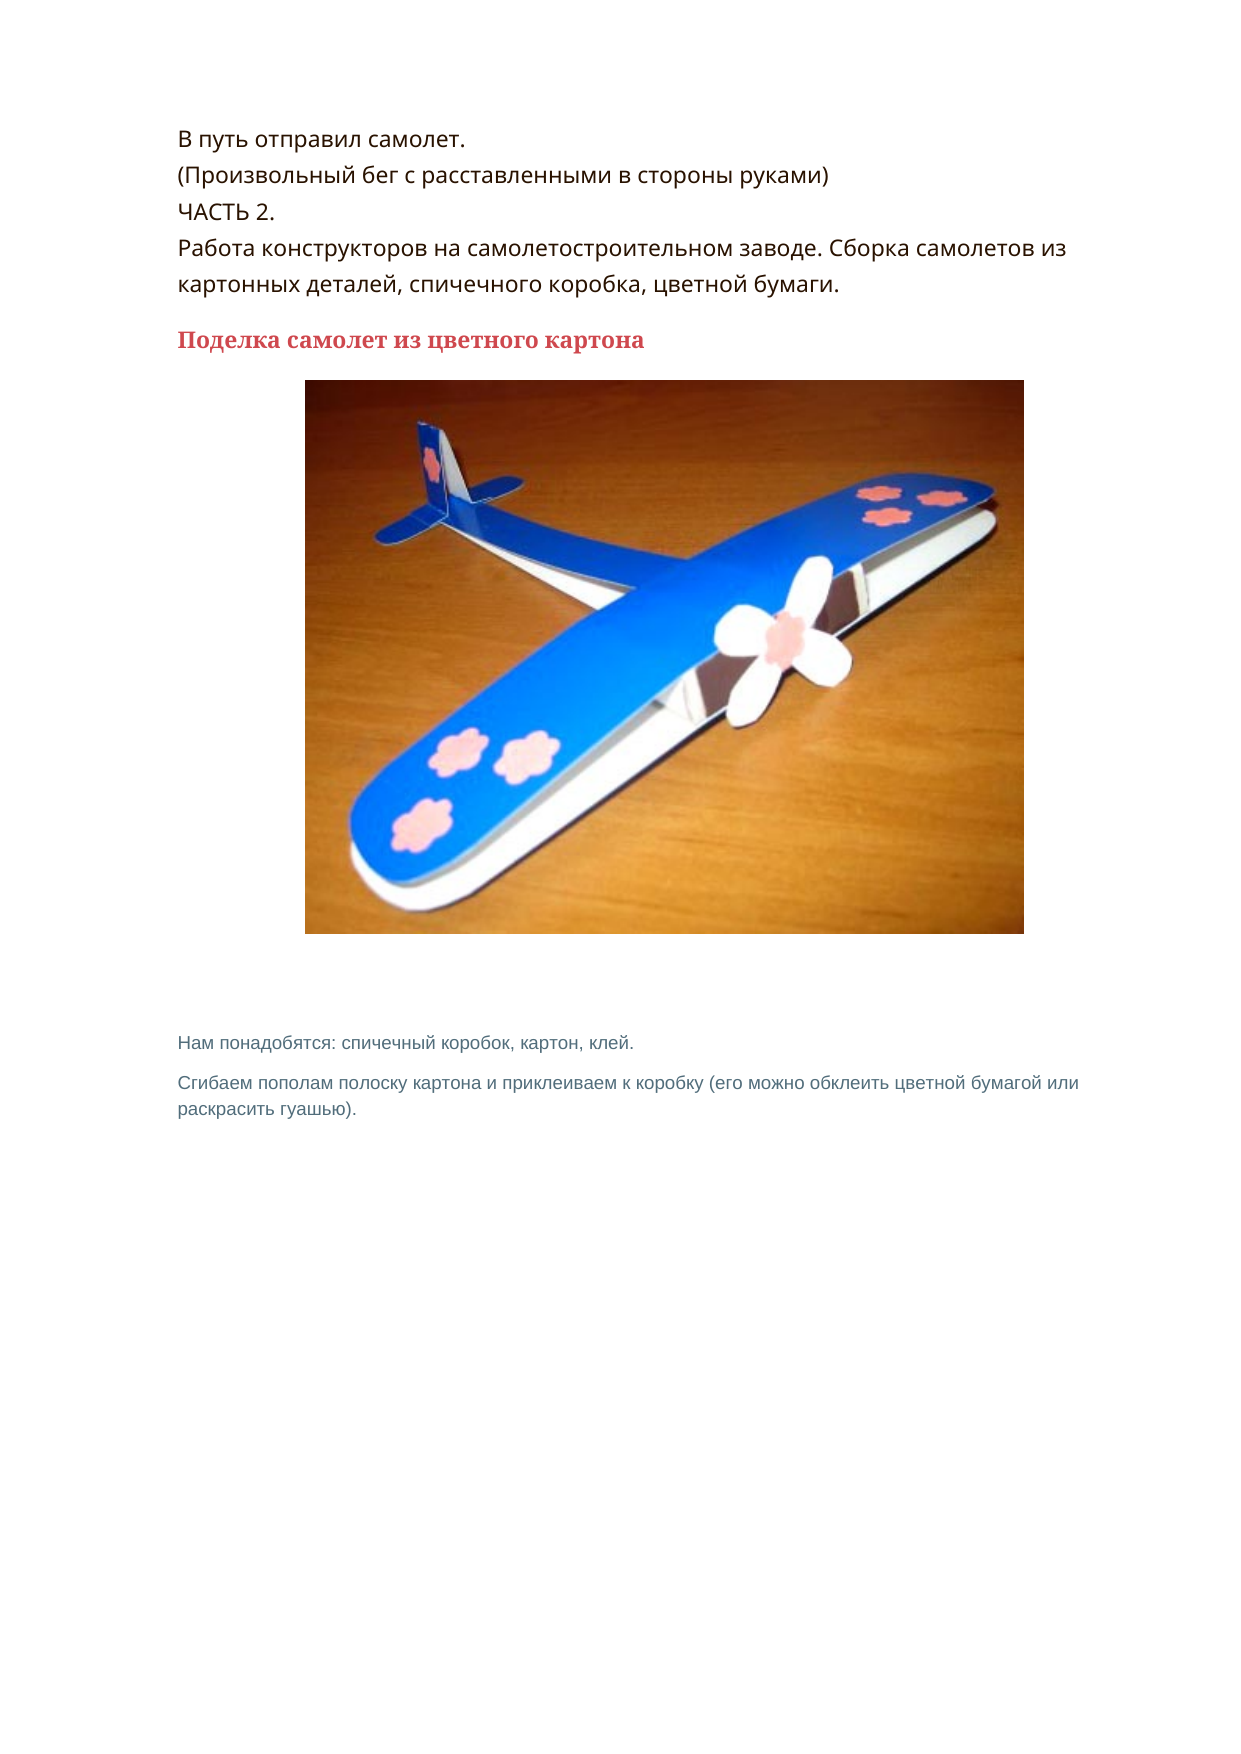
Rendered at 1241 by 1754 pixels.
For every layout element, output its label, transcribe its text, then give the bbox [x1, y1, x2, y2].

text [177, 118, 1152, 191]
picture [305, 380, 1024, 934]
text Работа конструкторов на самолетостроительном заводе. Сборка самолетов из картонных деталей, спичечного коробка, цветной бумаги. [177, 227, 1152, 299]
text Сгибаем пополам полоску картона и приклеиваем к коробку (его можно обклеить цветной бумагой или раскрасить гуашью). [177, 1067, 1152, 1119]
text Нам понадобятся: спичечный коробок, картон, клей. [177, 1028, 1152, 1053]
text ЧАСТЬ 2. [177, 191, 1152, 227]
text Поделка самолет из цветного картона [177, 324, 1152, 356]
